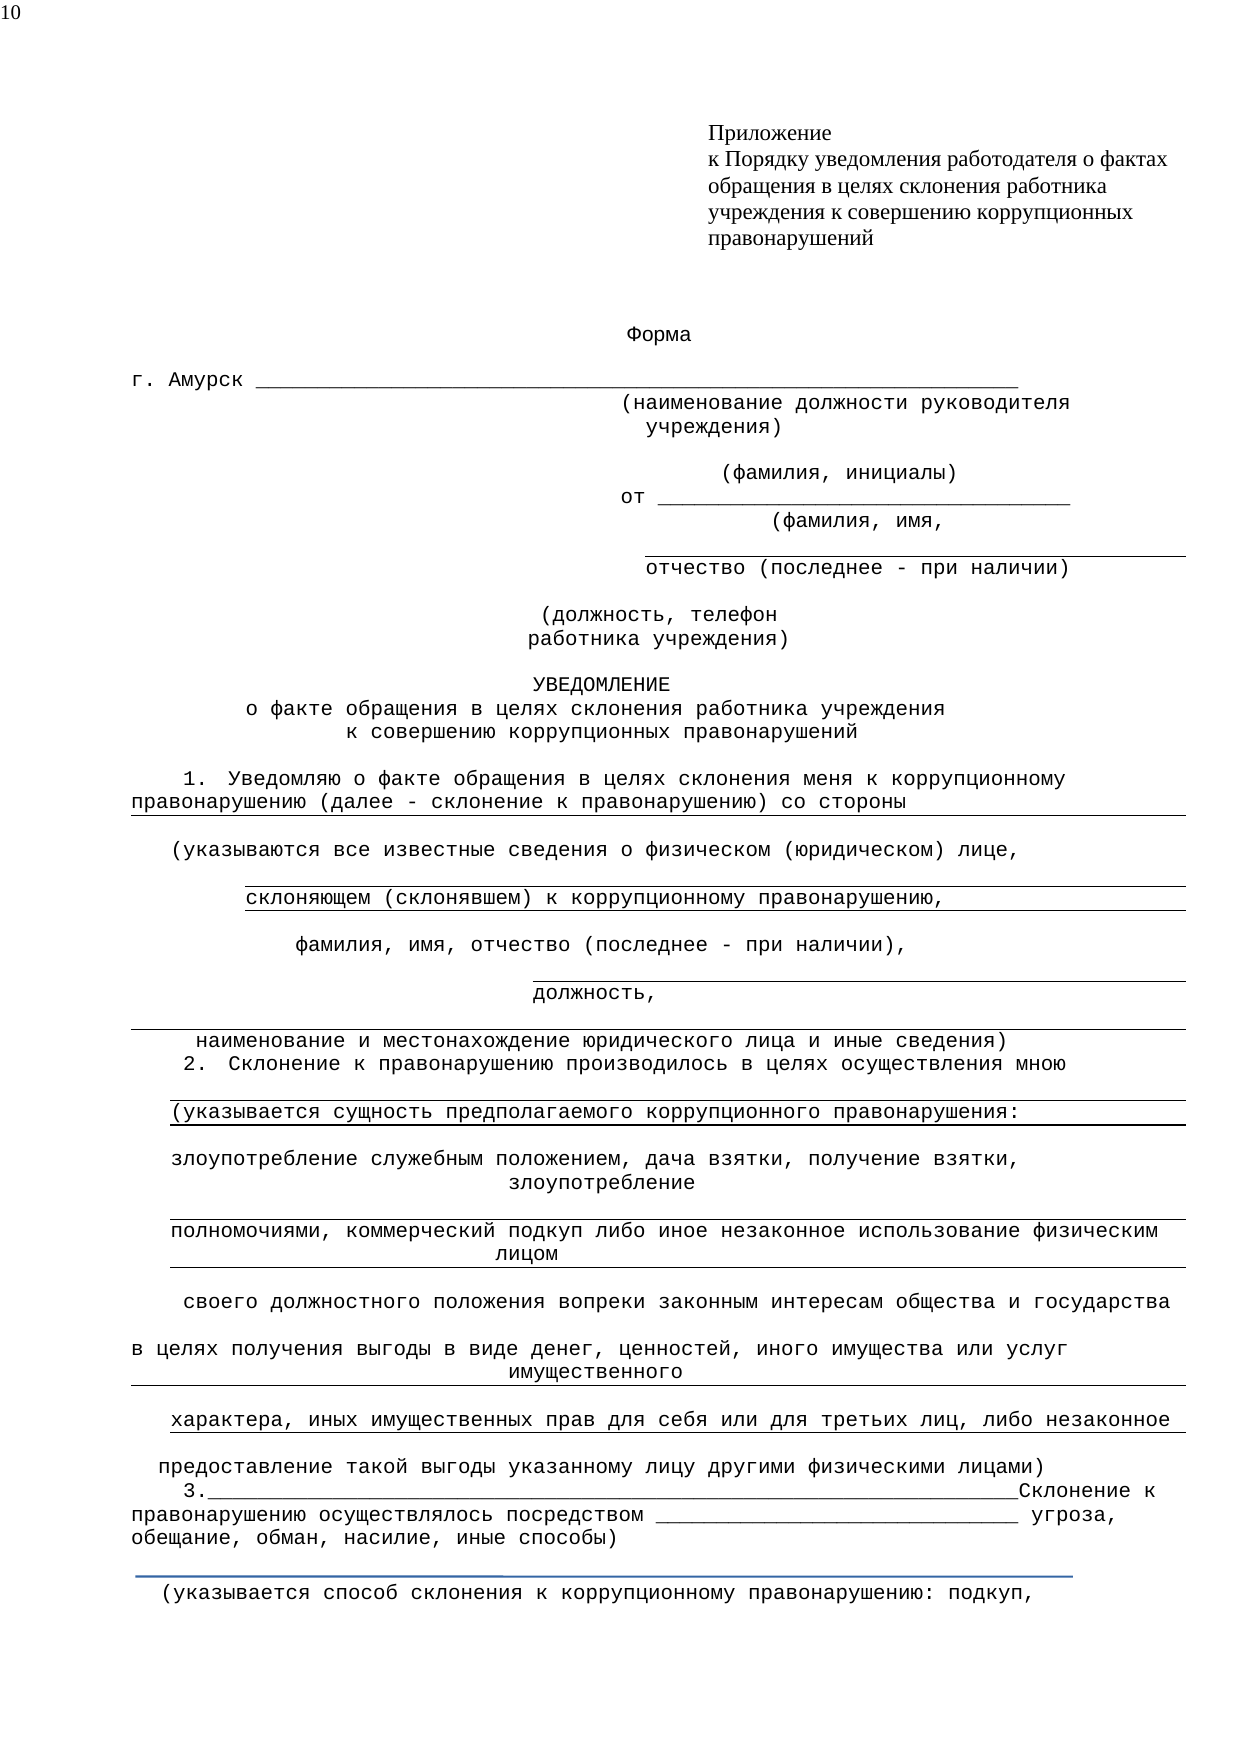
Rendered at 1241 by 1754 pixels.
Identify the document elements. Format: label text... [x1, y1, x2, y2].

text предоставление такой выгоды указанному лицу другими физическими лицами) [131, 1456, 1186, 1480]
text в целях получения выгоды в виде денег, ценностей, иного имущества или услуг имущественного [131, 1337, 1186, 1385]
text (фамилия, инициалы) [720, 462, 1186, 486]
text о факте обращения в целях склонения работника учреждения [245, 698, 1186, 721]
text к совершению коррупционных правонарушений [345, 721, 1186, 745]
list Склонение к правонарушению производилось в целях осуществления мною [131, 1053, 1186, 1077]
text склоняющем (склонявшем) к коррупционному правонарушению, [245, 887, 1186, 910]
text должность, [533, 982, 1186, 1006]
text наименование и местонахождение юридического лица и иные сведения) [131, 1030, 1186, 1053]
text характера, иных имущественных прав для себя или для третьих лиц, либо незаконное [170, 1409, 1186, 1432]
text (фамилия, имя, [770, 510, 1186, 533]
text отчество (последнее - при наличии) [645, 557, 1186, 581]
text Приложение [708, 119, 1186, 145]
text УВЕДОМЛЕНИЕ [533, 674, 1186, 698]
text от [620, 486, 1186, 510]
text Форма [131, 322, 1186, 346]
text злоупотребление служебным положением, дача взятки, получение взятки, злоупотребление [170, 1148, 1186, 1196]
text (указывается сущность предполагаемого коррупционного правонарушения: [170, 1101, 1186, 1124]
text (должность, телефон работника учреждения) [131, 604, 1186, 651]
list Склонение к правонарушению осуществлялось посредством угроза, обещание, обман, насилие, иные способы) [131, 1480, 1186, 1551]
list Уведомляю о факте обращения в целях склонения меня к коррупционному правонарушению (далее - склонение к правонарушению) со стороны [131, 768, 1186, 815]
text полномочиями, коммерческий подкуп либо иное незаконное использование физическим лицом [170, 1220, 1186, 1267]
text своего должностного положения вопреки законным интересам общества и государства [183, 1291, 1186, 1314]
text (указываются все известные сведения о физическом (юридическом) лице, [131, 839, 1186, 863]
text к Порядку уведомления работодателя о фактах обращения в целях склонения работника учреждения к совершению коррупционных правонарушений [708, 145, 1186, 251]
text фамилия, имя, отчество (последнее - при наличии), [295, 934, 1186, 958]
text г. Амурск [131, 368, 1186, 392]
text (наименование должности руководителя учреждения) [620, 392, 1186, 439]
